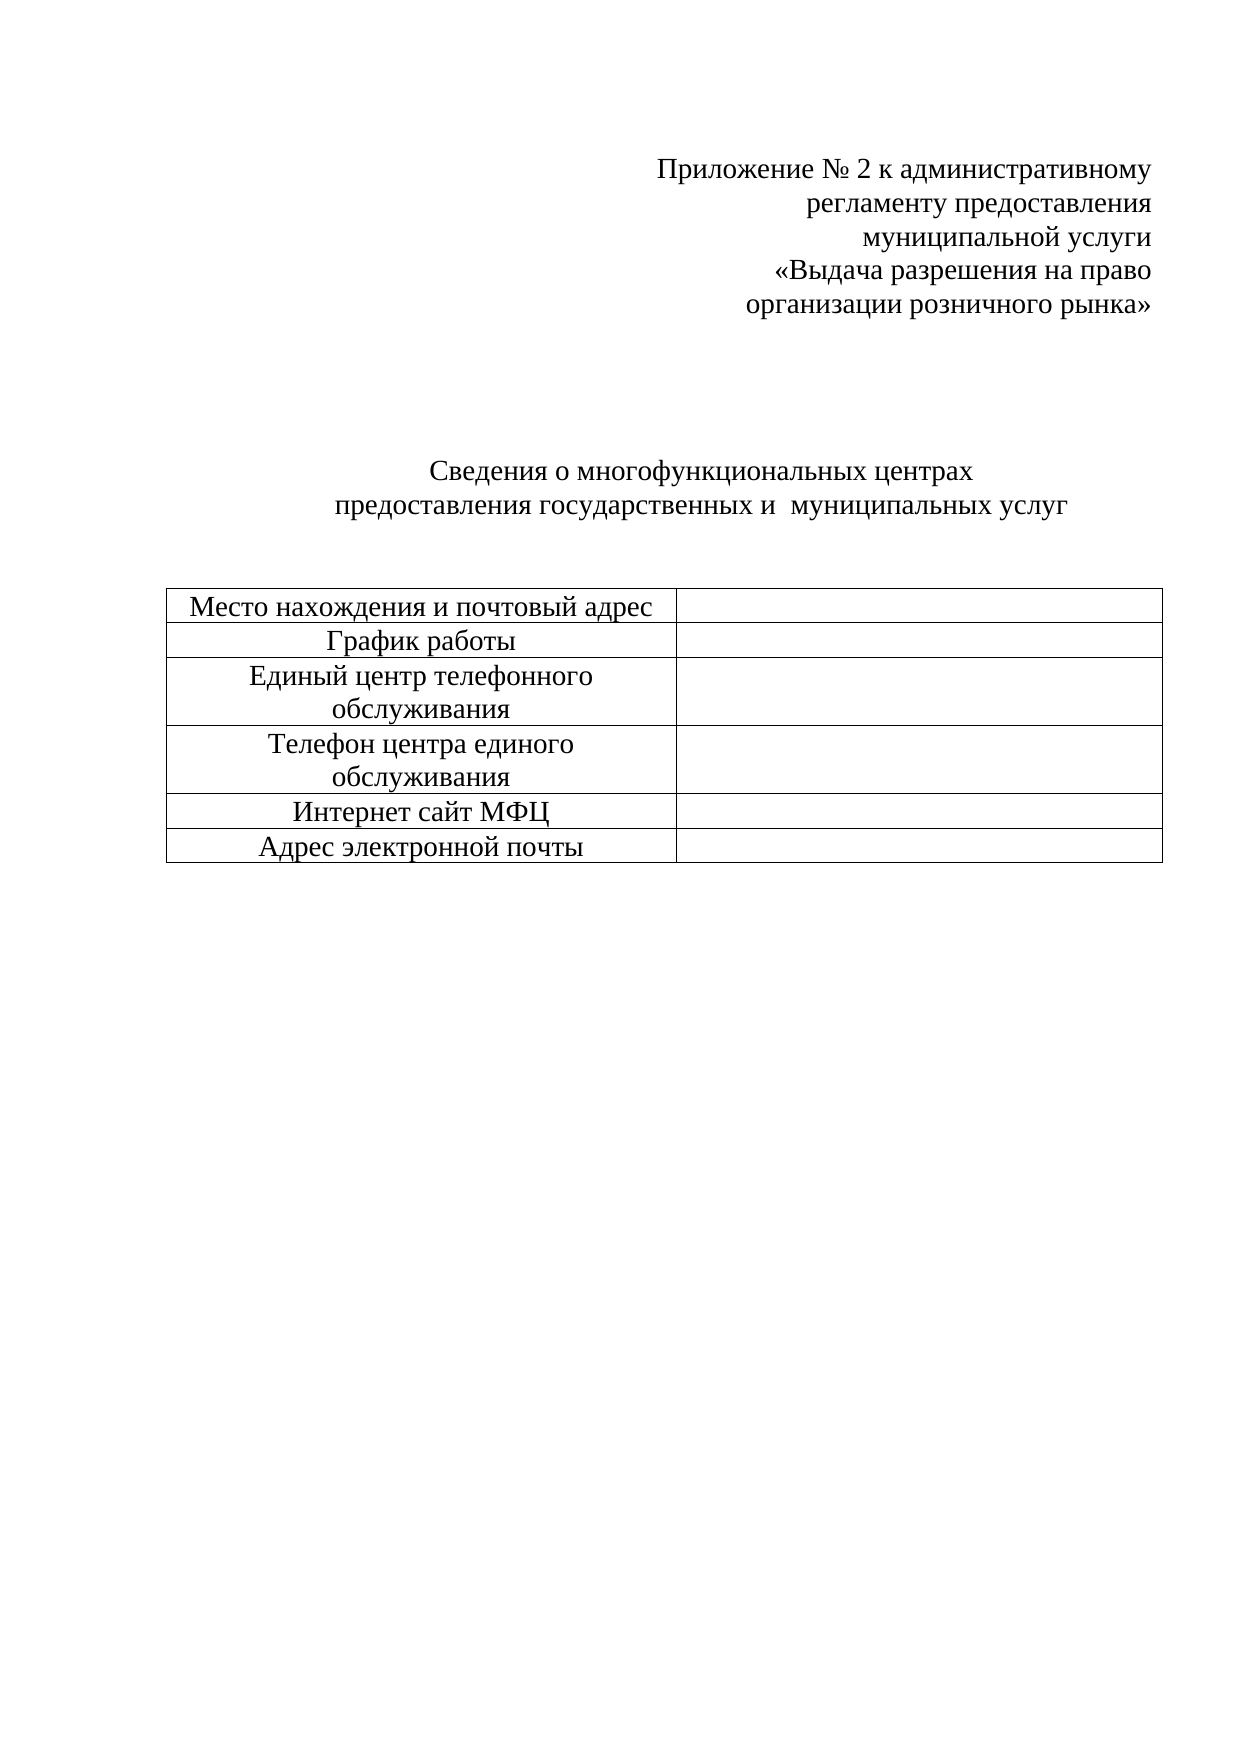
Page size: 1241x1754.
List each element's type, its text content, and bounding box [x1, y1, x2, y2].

table_header [677, 589, 1162, 622]
table_cell Адрес электронной почты [167, 829, 676, 862]
text регламенту предоставления [177, 185, 1152, 219]
table_cell Телефон центра единого обслуживания [167, 726, 676, 793]
text Сведения о многофункциональных центрах [177, 453, 1152, 487]
table_cell [677, 829, 1162, 862]
table_cell Интернет сайт МФЦ [167, 794, 676, 828]
text предоставления государственных и муниципальных услуг [177, 487, 1152, 521]
table_cell [677, 658, 1162, 725]
table_cell [677, 623, 1162, 657]
table_cell График работы [167, 623, 676, 657]
text «Выдача разрешения на право [177, 252, 1152, 286]
text Приложение № 2 к административному [177, 152, 1152, 185]
text муниципальной услуги [177, 219, 1152, 252]
table_cell Единый центр телефонного обслуживания [167, 658, 676, 725]
table_header Место нахождения и почтовый адрес [167, 589, 676, 622]
table_cell [677, 794, 1162, 828]
text организации розничного рынка» [177, 286, 1152, 319]
table_cell [677, 726, 1162, 793]
